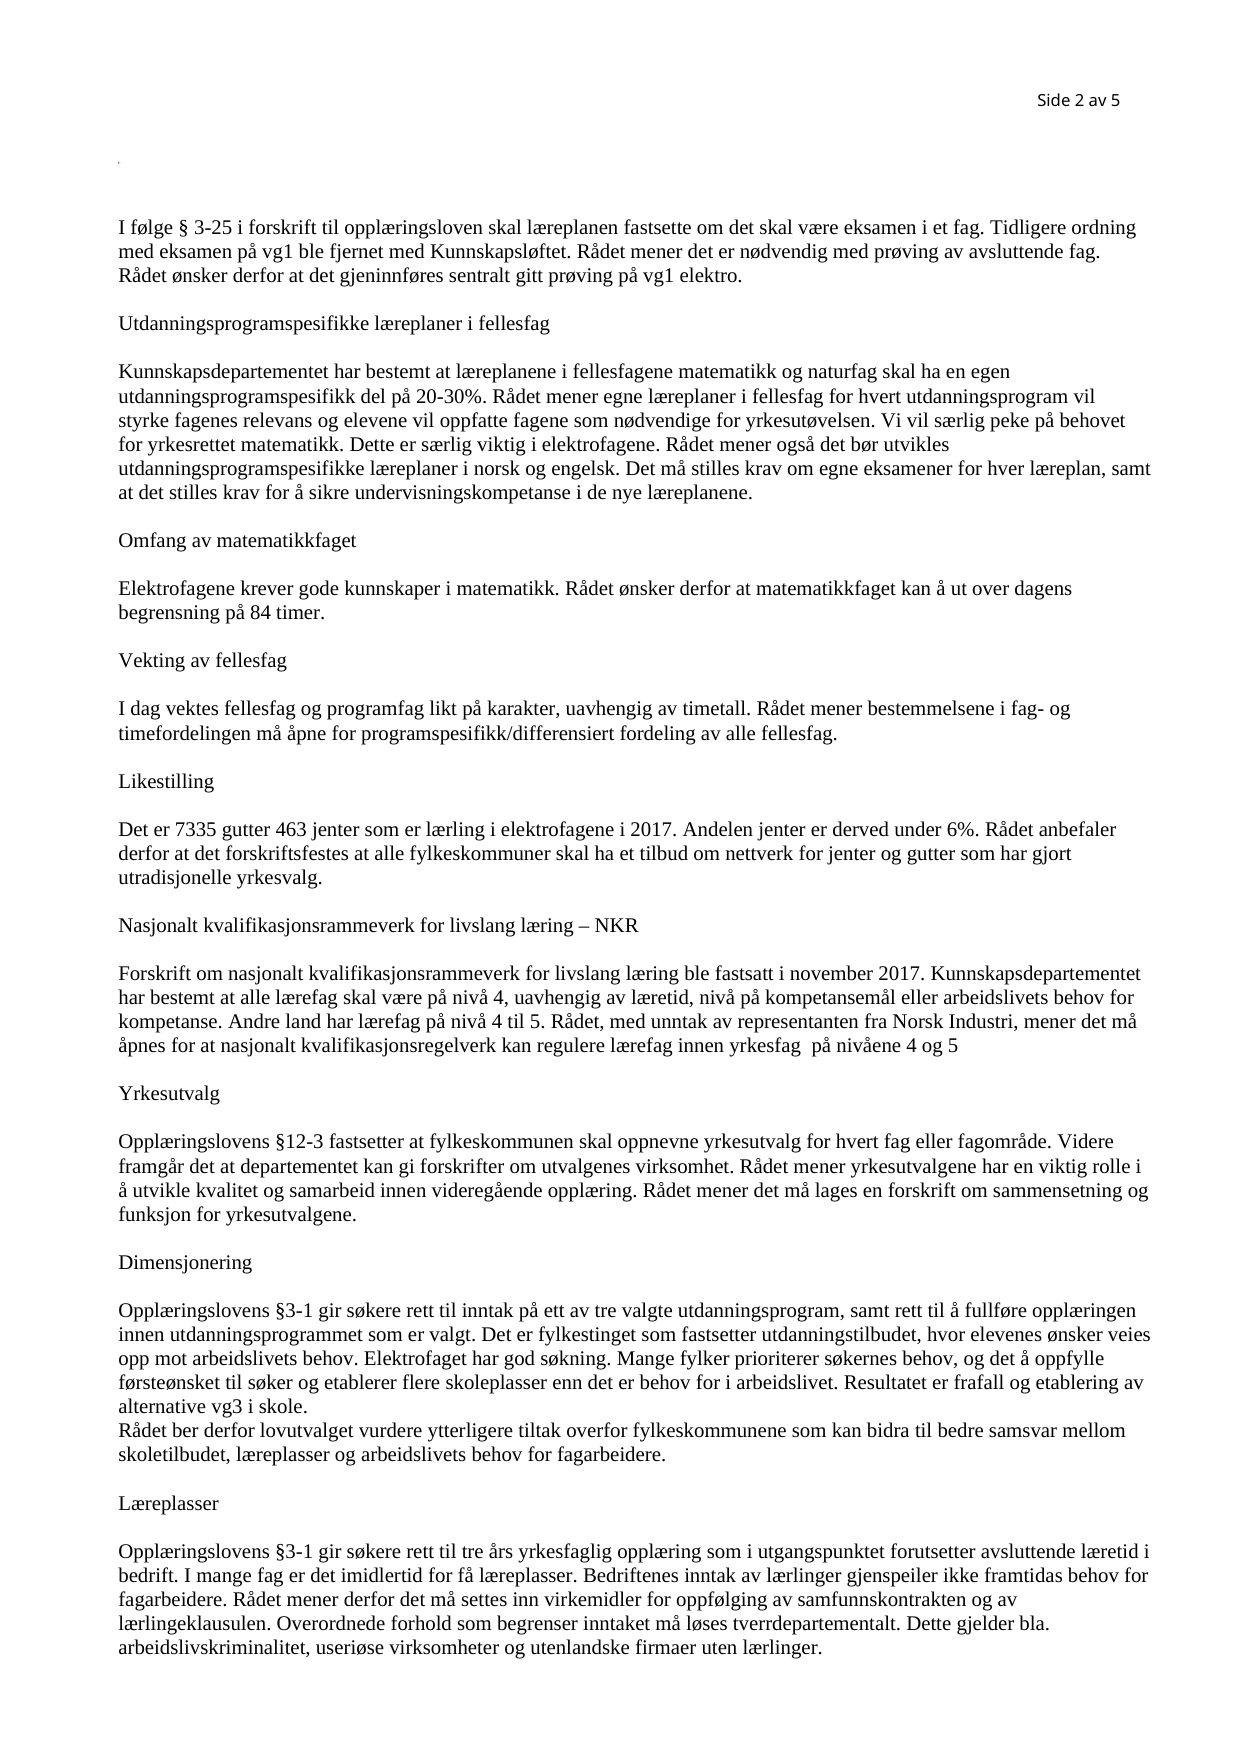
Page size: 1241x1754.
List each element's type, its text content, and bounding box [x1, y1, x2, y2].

text Opplæringslovens §3-1 gir søkere rett til tre års yrkesfaglig opplæring som i utgangspunktet forutsetter avsluttende læretid i bedrift. I mange fag er det imidlertid for få læreplasser. Bedriftenes inntak av lærlinger gjenspeiler ikke framtidas behov for fagarbeidere. Rådet mener derfor det må settes inn virkemidler for oppfølging av samfunnskontrakten og av lærlingeklausulen. Overordnede forhold som begrenser inntaket må løses tverrdepartementalt. Dette gjelder bla. arbeidslivskriminalitet, useriøse virksomheter og utenlandske firmaer uten lærlinger. [118, 1538, 1152, 1659]
text Opplæringslovens §3-1 gir søkere rett til inntak på ett av tre valgte utdanningsprogram, samt rett til å fullføre opplæringen innen utdanningsprogrammet som er valgt. Det er fylkestinget som fastsetter utdanningstilbudet, hvor elevenes ønsker veies opp mot arbeidslivets behov. Elektrofaget har god søkning. Mange fylker prioriterer søkernes behov, og det å oppfylle førsteønsket til søker og etablerer flere skoleplasser enn det er behov for i arbeidslivet. Resultatet er frafall og etablering av alternative vg3 i skole. Rådet ber derfor lovutvalget vurdere ytterligere tiltak overfor fylkeskommunene som kan bidra til bedre samsvar mellom skoletilbudet, læreplasser og arbeidslivets behov for fagarbeidere. [118, 1298, 1152, 1466]
text Likestilling [118, 768, 1152, 793]
text Utdanningsprogramspesifikke læreplaner i fellesfag [118, 311, 1152, 335]
text Elektrofagene krever gode kunnskaper i matematikk. Rådet ønsker derfor at matematikkfaget kan å ut over dagens begrensning på 84 timer. [118, 576, 1152, 624]
text Omfang av matematikkfaget [118, 528, 1152, 552]
text Nasjonalt kvalifikasjonsrammeverk for livslang læring – NKR [118, 913, 1152, 937]
text Kunnskapsdepartementet har bestemt at læreplanene i fellesfagene matematikk og naturfag skal ha en egen utdanningsprogramspesifikk del på 20-30%. Rådet mener egne læreplaner i fellesfag for hvert utdanningsprogram vil styrke fagenes relevans og elevene vil oppfatte fagene som nødvendige for yrkesutøvelsen. Vi vil særlig peke på behovet for yrkesrettet matematikk. Dette er særlig viktig i elektrofagene. Rådet mener også det bør utvikles utdanningsprogramspesifikke læreplaner i norsk og engelsk. Det må stilles krav om egne eksamener for hver læreplan, samt at det stilles krav for å sikre undervisningskompetanse i de nye læreplanene. [118, 359, 1152, 504]
text Yrkesutvalg [118, 1081, 1152, 1105]
text I dag vektes fellesfag og programfag likt på karakter, uavhengig av timetall. Rådet mener bestemmelsene i fag- og timefordelingen må åpne for programspesifikk/differensiert fordeling av alle fellesfag. [118, 696, 1152, 744]
text I følge § 3-25 i forskrift til opplæringsloven skal læreplanen fastsette om det skal være eksamen i et fag. Tidligere ordning med eksamen på vg1 ble fjernet med Kunnskapsløftet. Rådet mener det er nødvendig med prøving av avsluttende fag. Rådet ønsker derfor at det gjeninnføres sentralt gitt prøving på vg1 elektro. [118, 215, 1152, 287]
text Dimensjonering [118, 1250, 1152, 1274]
text Læreplasser [118, 1490, 1152, 1514]
text Vekting av fellesfag [118, 648, 1152, 672]
text Det er 7335 gutter 463 jenter som er lærling i elektrofagene i 2017. Andelen jenter er derved under 6%. Rådet anbefaler derfor at det forskriftsfestes at alle fylkeskommuner skal ha et tilbud om nettverk for jenter og gutter som har gjort utradisjonelle yrkesvalg. [118, 817, 1152, 889]
text Forskrift om nasjonalt kvalifikasjonsrammeverk for livslang læring ble fastsatt i november 2017. Kunnskapsdepartementet har bestemt at alle lærefag skal være på nivå 4, uavhengig av læretid, nivå på kompetansemål eller arbeidslivets behov for kompetanse. Andre land har lærefag på nivå 4 til 5. Rådet, med unntak av representanten fra Norsk Industri, mener det må åpnes for at nasjonalt kvalifikasjonsregelverk kan regulere lærefag innen yrkesfag på nivåene 4 og 5 [118, 961, 1152, 1057]
text Opplæringslovens §12-3 fastsetter at fylkeskommunen skal oppnevne yrkesutvalg for hvert fag eller fagområde. Videre framgår det at departementet kan gi forskrifter om utvalgenes virksomhet. Rådet mener yrkesutvalgene har en viktig rolle i å utvikle kvalitet og samarbeid innen videregående opplæring. Rådet mener det må lages en forskrift om sammensetning og funksjon for yrkesutvalgene. [118, 1129, 1152, 1226]
